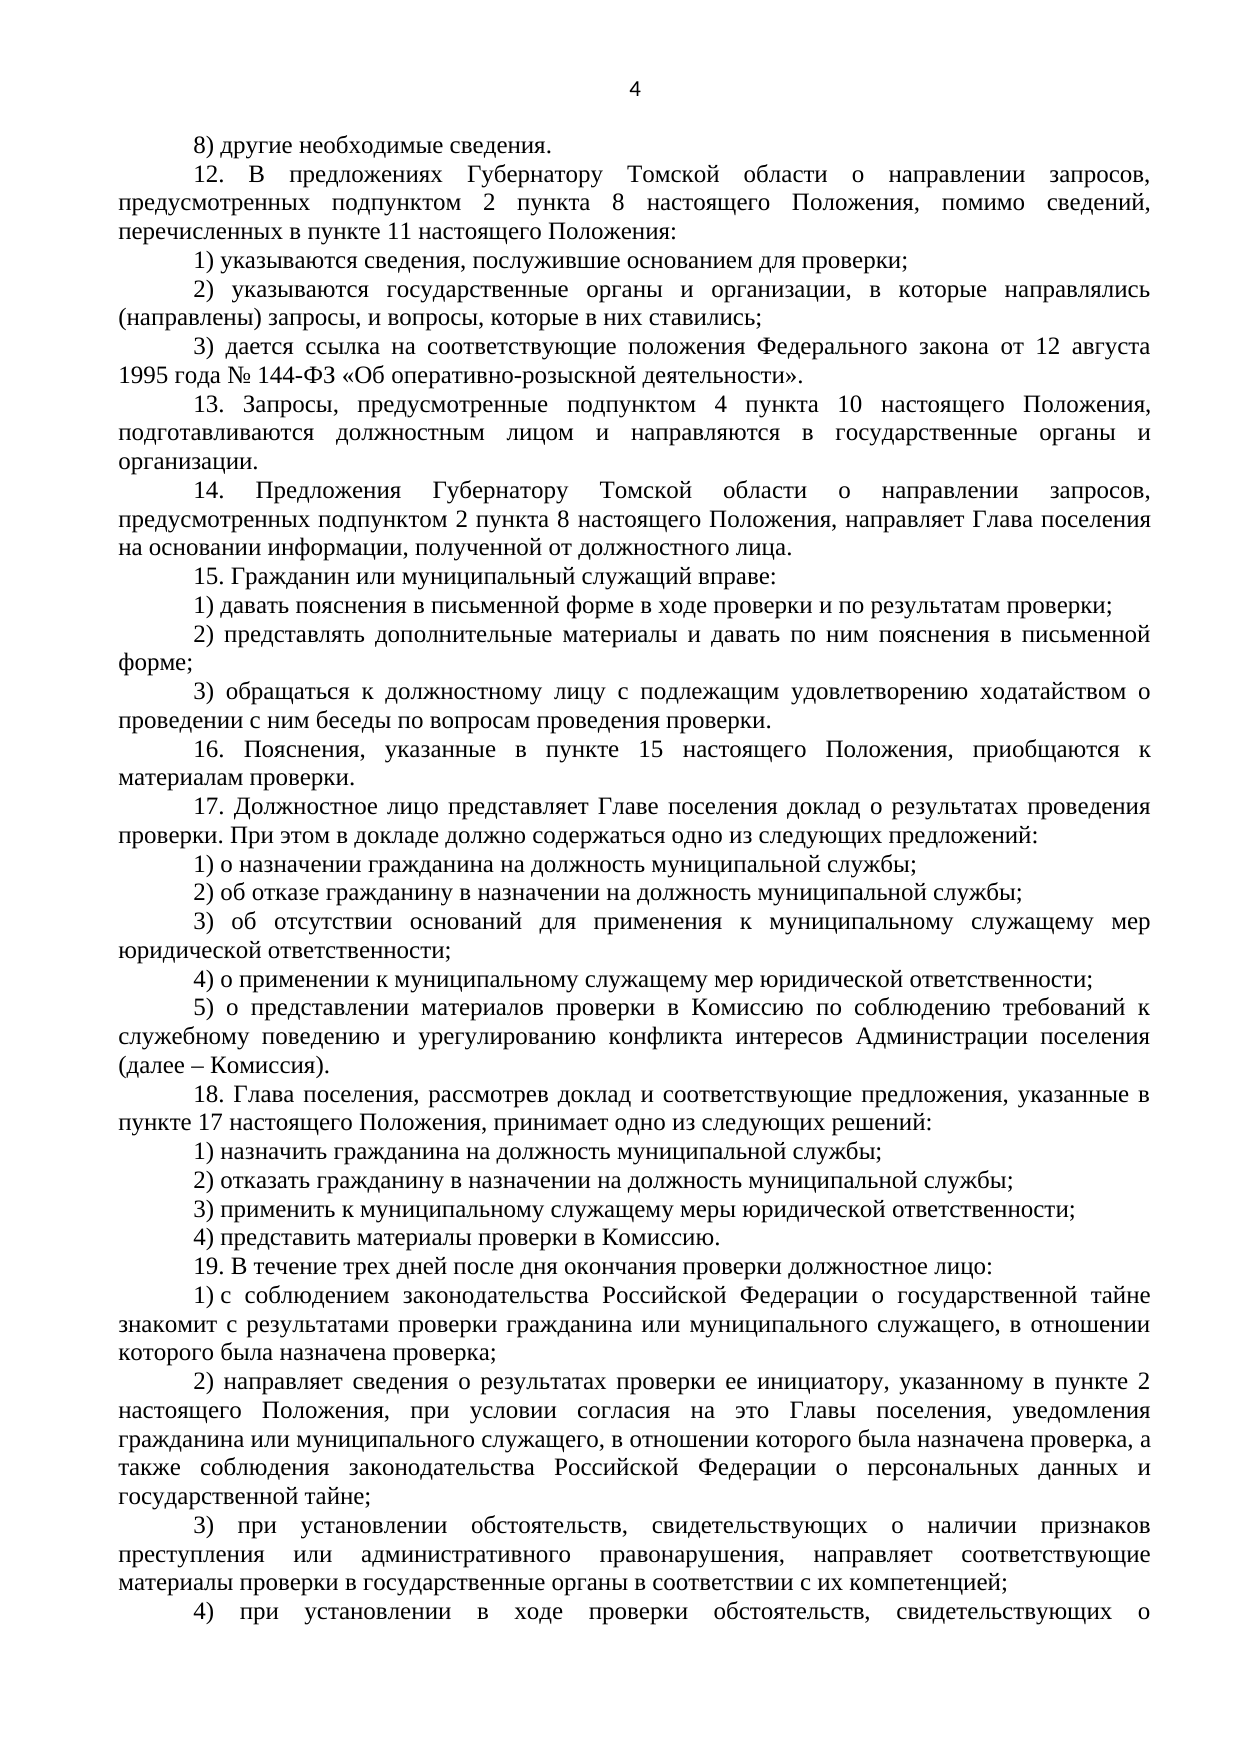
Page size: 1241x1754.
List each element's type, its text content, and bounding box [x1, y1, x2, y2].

text 15. Гражданин или муниципальный служащий вправе: [118, 561, 1152, 590]
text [118, 1596, 1152, 1625]
text 2) об отказе гражданину в назначении на должность муниципальной службы; [118, 877, 1152, 906]
text 12. В предложениях Губернатору Томской области о направлении запросов, предусмотренных подпунктом 2 пункта 8 настоящего Положения, помимо сведений, перечисленных в пункте 11 настоящего Положения: [118, 159, 1152, 245]
text 13. Запросы, предусмотренные подпунктом 4 пункта 10 настоящего Положения, подготавливаются должностным лицом и направляются в государственные органы и организации. [118, 389, 1152, 475]
text 16. Пояснения, указанные в пункте 15 настоящего Положения, приобщаются к материалам проверки. [118, 734, 1152, 791]
text 4) о применении к муниципальному служащему мер юридической ответственности; [118, 964, 1152, 992]
text 1) указываются сведения, послужившие основанием для проверки; [118, 245, 1152, 274]
text 2) представлять дополнительные материалы и давать по ним пояснения в письменной форме; [118, 619, 1152, 676]
text 2) указываются государственные органы и организации, в которые направлялись (направлены) запросы, и вопросы, которые в них ставились; [118, 274, 1152, 331]
text 8) другие необходимые сведения. [118, 130, 1152, 159]
text 3) дается ссылка на соответствующие положения Федерального закона от 12 августа 1995 года № 144-ФЗ «Об оперативно-розыскной деятельности». [118, 331, 1152, 389]
text 2) отказать гражданину в назначении на должность муниципальной службы; [118, 1165, 1152, 1194]
text 3) при установлении обстоятельств, свидетельствующих о наличии признаков преступления или административного правонарушения, направляет соответствующие материалы проверки в государственные органы в соответствии с их компетенцией; [118, 1510, 1152, 1596]
text 1) назначить гражданина на должность муниципальной службы; [118, 1136, 1152, 1165]
text 3) обращаться к должностному лицу с подлежащим удовлетворению ходатайством о проведении с ним беседы по вопросам проведения проверки. [118, 676, 1152, 734]
text 3) применить к муниципальному служащему меры юридической ответственности; [118, 1194, 1152, 1222]
text 3) об отсутствии оснований для применения к муниципальному служащему мер юридической ответственности; [118, 906, 1152, 964]
text 18. Глава поселения, рассмотрев доклад и соответствующие предложения, указанные в пункте 17 настоящего Положения, принимает одно из следующих решений: [118, 1079, 1152, 1136]
text 2) направляет сведения о результатах проверки ее инициатору, указанному в пункте 2 настоящего Положения, при условии согласия на это Главы поселения, уведомления гражданина или муниципального служащего, в отношении которого была назначена проверка, а также соблюдения законодательства Российской Федерации о персональных данных и государственной тайне; [118, 1366, 1152, 1510]
text 17. Должностное лицо представляет Главе поселения доклад о результатах проведения проверки. При этом в докладе должно содержаться одно из следующих предложений: [118, 791, 1152, 849]
text 1) давать пояснения в письменной форме в ходе проверки и по результатам проверки; [118, 590, 1152, 619]
text 1) о назначении гражданина на должность муниципальной службы; [118, 849, 1152, 877]
text 5) о представлении материалов проверки в Комиссию по соблюдению требований к служебному поведению и урегулированию конфликта интересов Администрации поселения (далее – Комиссия). [118, 992, 1152, 1079]
text 14. Предложения Губернатору Томской области о направлении запросов, предусмотренных подпунктом 2 пункта 8 настоящего Положения, направляет Глава поселения на основании информации, полученной от должностного лица. [118, 475, 1152, 561]
text 1) с соблюдением законодательства Российской Федерации о государственной тайне знакомит с результатами проверки гражданина или муниципального служащего, в отношении которого была назначена проверка; [118, 1280, 1152, 1366]
text 19. В течение трех дней после дня окончания проверки должностное лицо: [118, 1251, 1152, 1280]
text 4) представить материалы проверки в Комиссию. [118, 1222, 1152, 1251]
